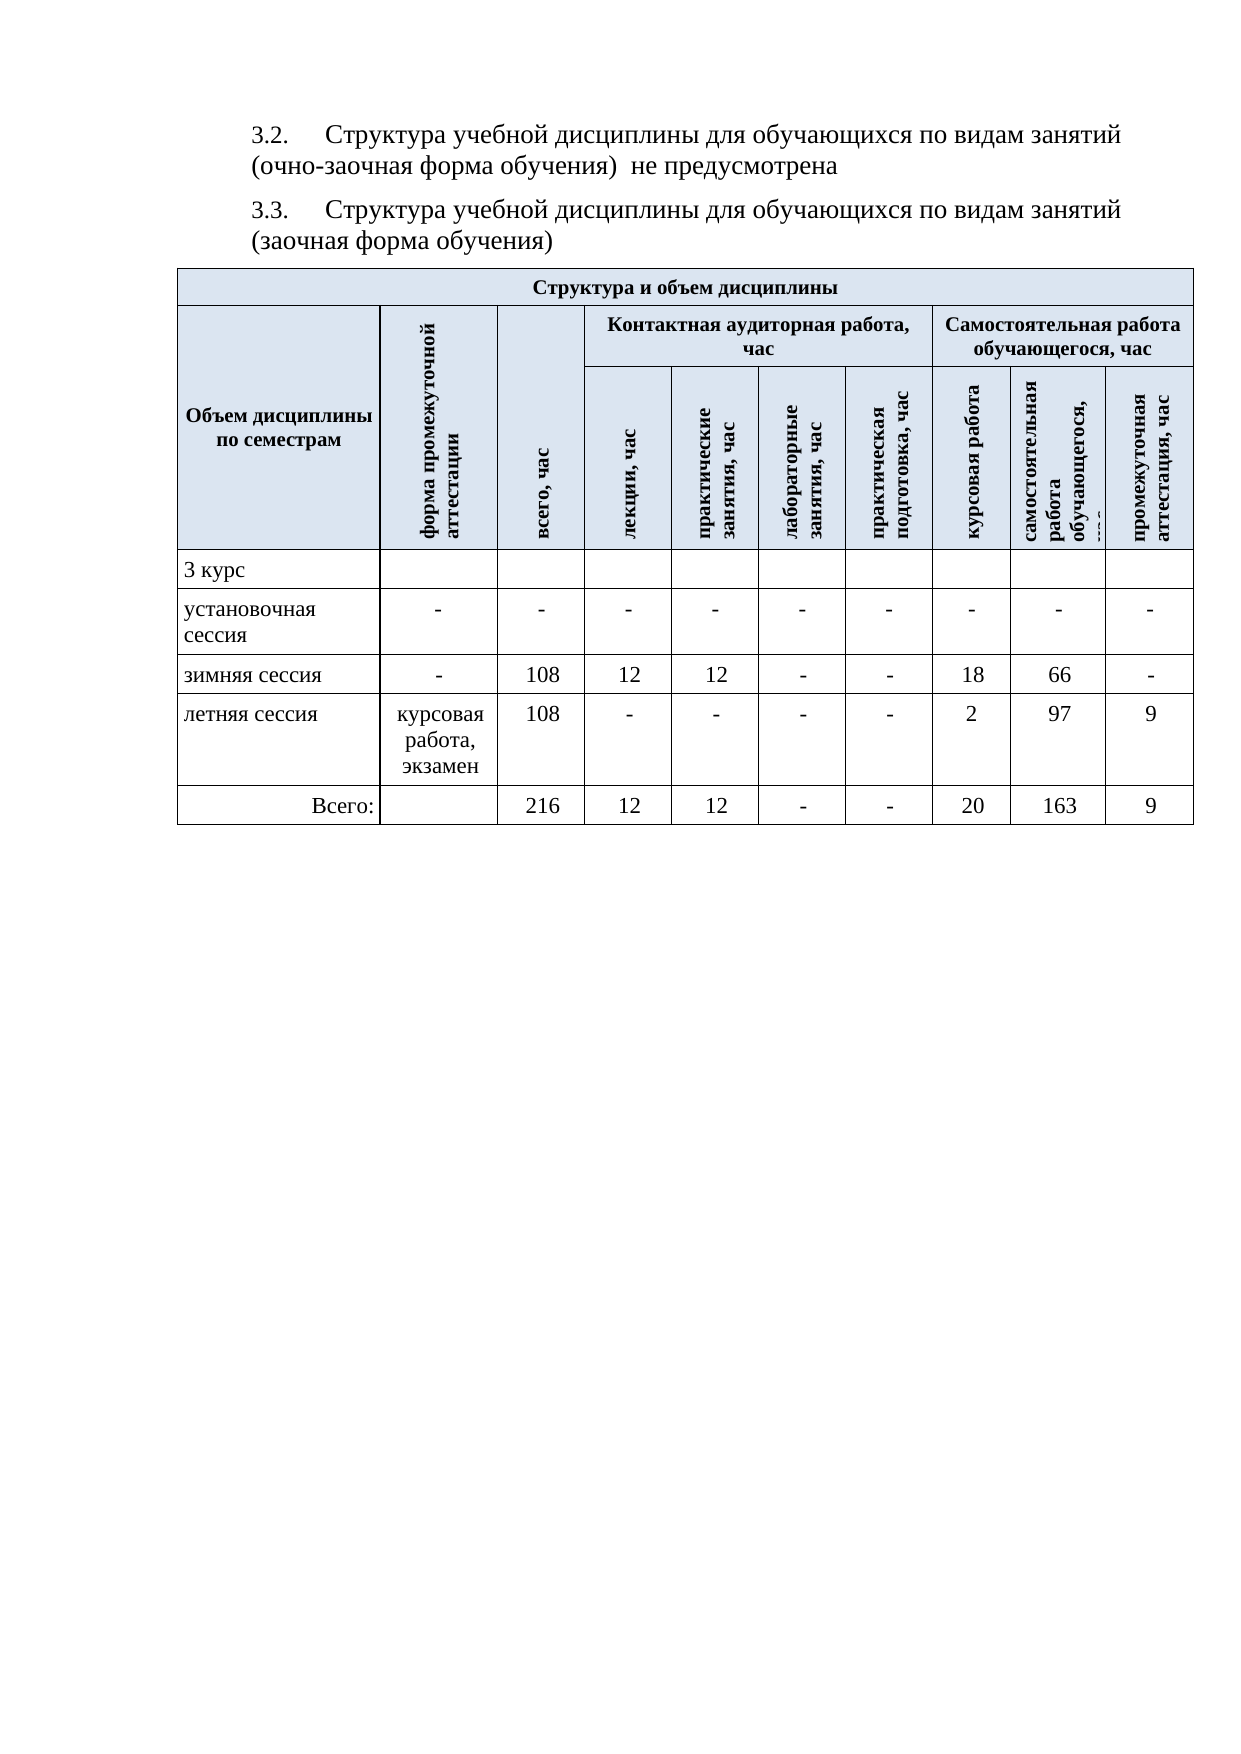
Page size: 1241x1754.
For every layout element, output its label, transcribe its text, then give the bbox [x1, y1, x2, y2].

table_cell практические занятия, час [672, 367, 758, 549]
table_cell - [672, 694, 758, 785]
table_cell промежуточная аттестация, час [1106, 367, 1193, 549]
table_cell 3 курс [178, 550, 379, 588]
table_cell лабораторные занятия, час [759, 367, 845, 549]
table_cell - [585, 589, 671, 654]
table_cell 12 [585, 786, 671, 824]
table_cell - [1011, 589, 1105, 654]
table_cell [1011, 550, 1105, 588]
table_cell практическая подготовка, час [846, 367, 932, 549]
table_cell 9 [1106, 786, 1193, 824]
table_cell зимняя сессия [178, 655, 379, 693]
subtitle Структура учебной дисциплины для обучающихся по видам занятий (заочная форма обучения) [251, 193, 1181, 255]
table_cell - [933, 589, 1010, 654]
table_cell 97 [1011, 694, 1105, 785]
table_cell летняя сессия [178, 694, 379, 785]
subtitle Структура учебной дисциплины для обучающихся по видам занятий (очно-заочная форма обучения) не предусмотрена [251, 118, 1181, 180]
table_cell [846, 550, 932, 588]
table_cell [381, 550, 497, 588]
table_cell - [759, 786, 845, 824]
table_cell - [759, 655, 845, 693]
table_cell 108 [498, 694, 584, 785]
table_cell курсовая работа [933, 367, 1010, 549]
table_cell - [846, 655, 932, 693]
table_cell 18 [933, 655, 1010, 693]
table_cell [933, 550, 1010, 588]
table_cell [585, 550, 671, 588]
table_cell всего, час [498, 306, 584, 549]
table_cell [381, 786, 497, 824]
table_cell 12 [672, 655, 758, 693]
table_cell - [381, 655, 497, 693]
table_cell лекции, час [585, 367, 671, 549]
table_cell - [672, 589, 758, 654]
table_cell - [1106, 655, 1193, 693]
table_cell - [585, 694, 671, 785]
table_cell - [759, 589, 845, 654]
table_cell самостоятельная работа обучающегося, час [1011, 367, 1105, 549]
table_cell 163 [1011, 786, 1105, 824]
table_cell Контактная аудиторная работа, час [585, 306, 932, 366]
table_cell - [846, 786, 932, 824]
table_cell - [846, 589, 932, 654]
table_cell - [381, 589, 497, 654]
table_cell 20 [933, 786, 1010, 824]
table_cell - [498, 589, 584, 654]
table_cell 66 [1011, 655, 1105, 693]
table_cell [759, 550, 845, 588]
table_cell установочная сессия [178, 589, 379, 654]
table_cell 2 [933, 694, 1010, 785]
table_cell форма промежуточной аттестации [381, 306, 497, 549]
table_header Структура и объем дисциплины [178, 269, 1193, 305]
table_cell 12 [585, 655, 671, 693]
table_cell - [846, 694, 932, 785]
table_cell - [1106, 589, 1193, 654]
table_cell [498, 550, 584, 588]
table_cell 12 [672, 786, 758, 824]
table_cell 9 [1106, 694, 1193, 785]
table_cell [1106, 550, 1193, 588]
table_cell - [759, 694, 845, 785]
table_cell [672, 550, 758, 588]
table_cell 216 [498, 786, 584, 824]
table_cell 108 [498, 655, 584, 693]
table_cell курсовая работа, экзамен [381, 694, 497, 785]
table_cell Всего: [178, 786, 379, 824]
table_cell Объем дисциплины по семестрам [178, 306, 379, 549]
table_cell Самостоятельная работа обучающегося, час [933, 306, 1193, 366]
